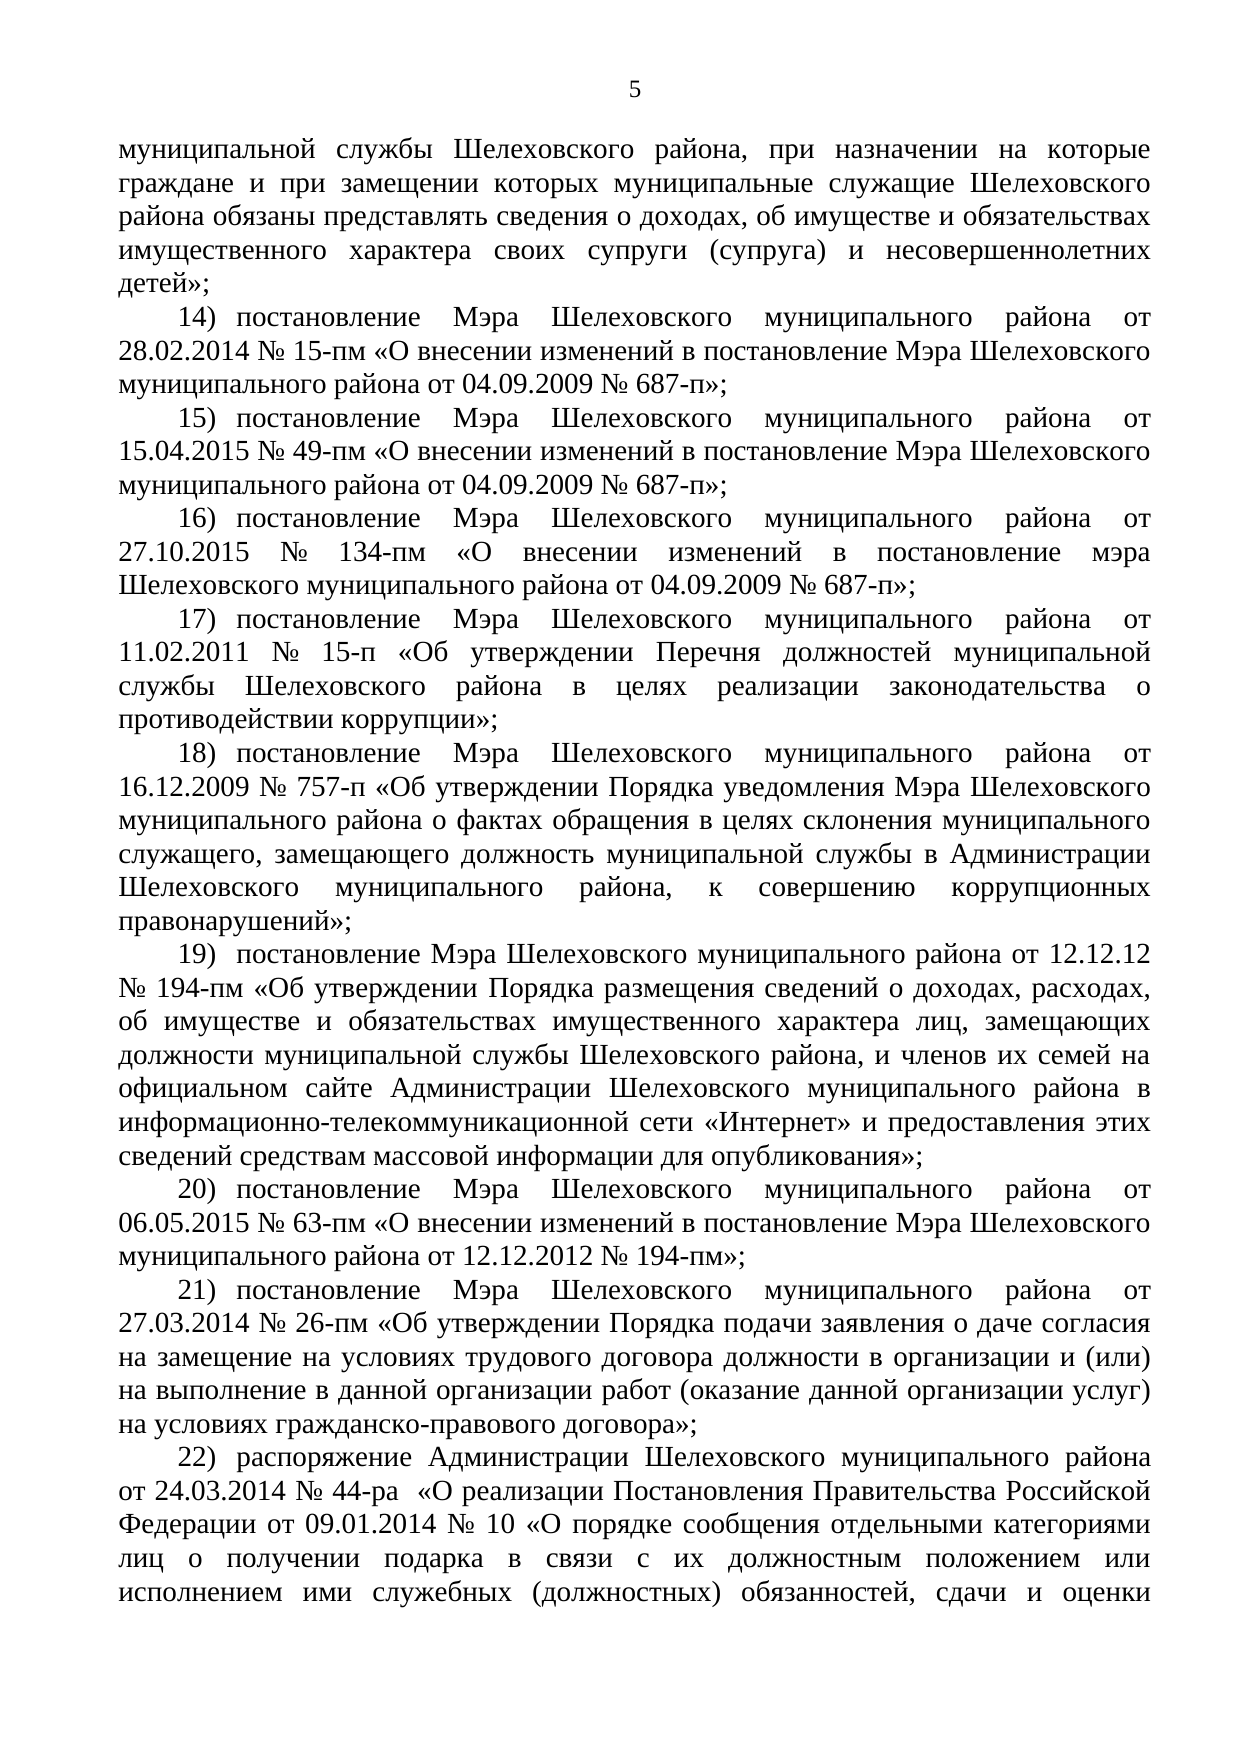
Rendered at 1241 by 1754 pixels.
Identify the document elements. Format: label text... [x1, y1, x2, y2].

list постановление Мэра Шелеховского муниципального района от 15.04.2015 № 49-пм «О внесении изменений в постановление Мэра Шелеховского муниципального района от 04.09.2009 № 687-п»; [118, 400, 1152, 500]
list постановление Мэра Шелеховского муниципального района от 27.10.2015 № 134-пм «О внесении изменений в постановление мэра Шелеховского муниципального района от 04.09.2009 № 687-п»; [118, 500, 1152, 601]
list постановление Мэра Шелеховского муниципального района от 06.05.2015 № 63-пм «О внесении изменений в постановление Мэра Шелеховского муниципального района от 12.12.2012 № 194-пм»; [118, 1171, 1152, 1272]
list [118, 1439, 1152, 1607]
list постановление Мэра Шелеховского муниципального района от 27.03.2014 № 26-пм «Об утверждении Порядка подачи заявления о даче согласия на замещение на условиях трудового договора должности в организации и (или) на выполнение в данной организации работ (оказание данной организации услуг) на условиях гражданско-правового договора»; [118, 1272, 1152, 1439]
list постановление Мэра Шелеховского муниципального района от 28.02.2014 № 15-пм «О внесении изменений в постановление Мэра Шелеховского муниципального района от 04.09.2009 № 687-п»; [118, 299, 1152, 400]
list постановление Мэра Шелеховского муниципального района от 11.02.2011 № 15-п «Об утверждении Перечня должностей муниципальной службы Шелеховского района в целях реализации законодательства о противодействии коррупции»; [118, 601, 1152, 735]
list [118, 131, 1152, 299]
list постановление Мэра Шелеховского муниципального района от 12.12.12 № 194-пм «Об утверждении Порядка размещения сведений о доходах, расходах, об имуществе и обязательствах имущественного характера лиц, замещающих должности муниципальной службы Шелеховского района, и членов их семей на официальном сайте Администрации Шелеховского муниципального района в информационно-телекоммуникационной сети «Интернет» и предоставления этих сведений средствам массовой информации для опубликования»; [118, 936, 1152, 1171]
list постановление Мэра Шелеховского муниципального района от 16.12.2009 № 757-п «Об утверждении Порядка уведомления Мэра Шелеховского муниципального района о фактах обращения в целях склонения муниципального служащего, замещающего должность муниципальной службы в Администрации Шелеховского муниципального района, к совершению коррупционных правонарушений»; [118, 735, 1152, 936]
